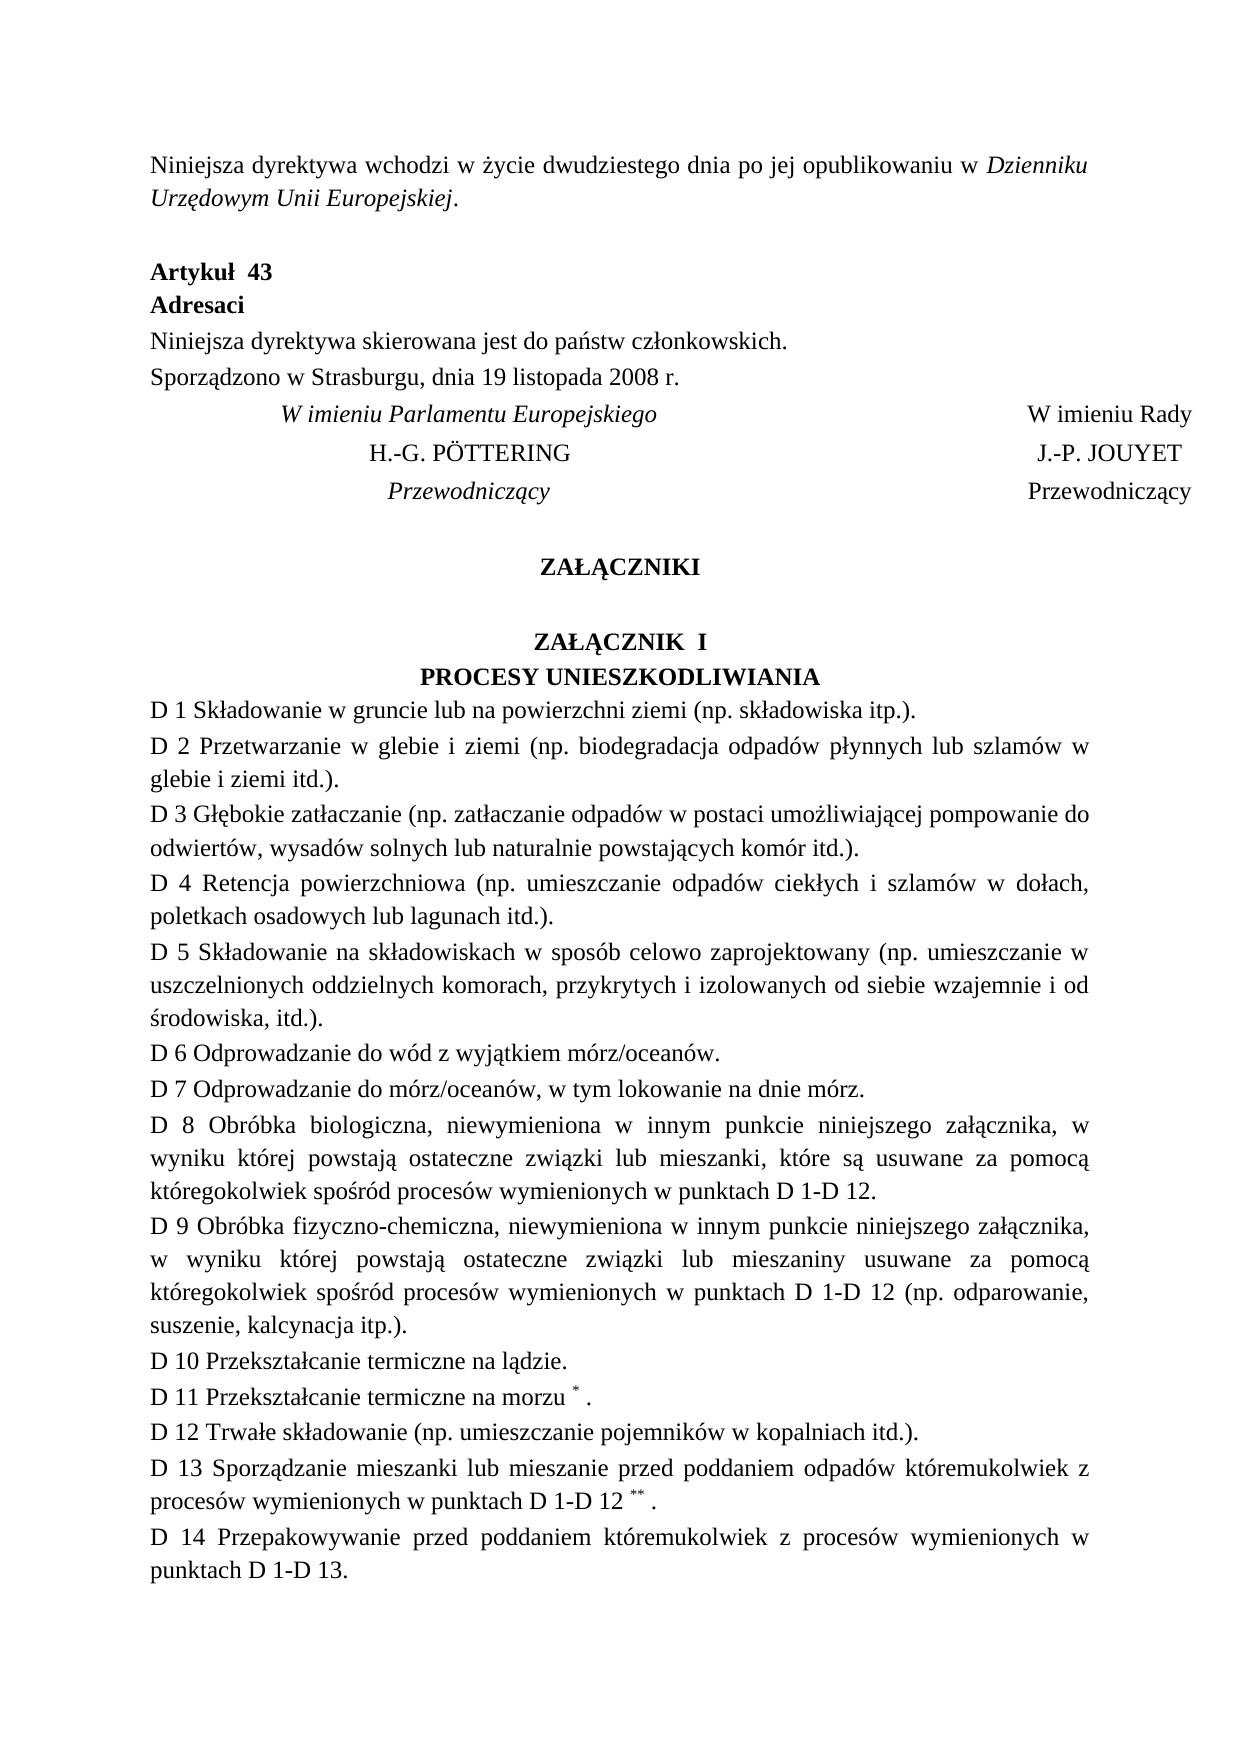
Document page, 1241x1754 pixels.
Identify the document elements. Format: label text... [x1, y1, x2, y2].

text D 12 Trwałe składowanie (np. umieszczanie pojemników w kopalniach itd.). [150, 1417, 1090, 1446]
text PROCESY UNIESZKODLIWIANIA [150, 662, 1090, 691]
text ZAŁĄCZNIK I [150, 627, 1090, 655]
text Sporządzono w Strasburgu, dnia 19 listopada 2008 r. [150, 362, 1090, 390]
table_cell Przewodniczący [150, 472, 790, 511]
text D 4 Retencja powierzchniowa (np. umieszczanie odpadów ciekłych i szlamów w dołach, poletkach osadowych lub lagunach itd.). [150, 868, 1090, 930]
text Adresaci [150, 290, 1090, 319]
text D 1 Składowanie w gruncie lub na powierzchni ziemi (np. składowiska itp.). [150, 695, 1090, 724]
table_cell Przewodniczący [790, 472, 1240, 511]
text Artykuł 43 [150, 257, 1090, 286]
text Niniejsza dyrektywa wchodzi w życie dwudziestego dnia po jej opublikowaniu w Dzienniku Urzędowym Unii Europejskiej. [150, 150, 1090, 212]
text D 10 Przekształcanie termiczne na lądzie. [150, 1346, 1090, 1375]
text D 7 Odprowadzanie do mórz/oceanów, w tym lokowanie na dnie mórz. [150, 1074, 1090, 1103]
table_cell H.-G. PÖTTERING [150, 434, 790, 472]
text D 8 Obróbka biologiczna, niewymieniona w innym punkcie niniejszego załącznika, w wyniku której powstają ostateczne związki lub mieszanki, które są usuwane za pomocą któregokolwiek spośród procesów wymienionych w punktach D 1-D 12. [150, 1110, 1090, 1204]
text D 6 Odprowadzanie do wód z wyjątkiem mórz/oceanów. [150, 1038, 1090, 1067]
text Niniejsza dyrektywa skierowana jest do państw członkowskich. [150, 326, 1090, 355]
text D 9 Obróbka fizyczno-chemiczna, niewymieniona w innym punkcie niniejszego załącznika, w wyniku której powstają ostateczne związki lub mieszaniny usuwane za pomocą któregokolwiek spośród procesów wymienionych w punktach D 1-D 12 (np. odparowanie, suszenie, kalcynacja itp.). [150, 1211, 1090, 1339]
text D 5 Składowanie na składowiskach w sposób celowo zaprojektowany (np. umieszczanie w uszczelnionych oddzielnych komorach, przykrytych i izolowanych od siebie wzajemnie i od środowiska, itd.). [150, 937, 1090, 1032]
table_header W imieniu Parlamentu Europejskiego [150, 395, 790, 433]
text D 14 Przepakowywanie przed poddaniem któremukolwiek z procesów wymienionych w punktach D 1-D 13. [150, 1522, 1090, 1583]
text D 13 Sporządzanie mieszanki lub mieszanie przed poddaniem odpadów któremukolwiek z procesów wymienionych w punktach D 1-D 12 ** . [150, 1453, 1090, 1515]
text D 11 Przekształcanie termiczne na morzu * . [150, 1382, 1090, 1411]
table_header W imieniu Rady [790, 395, 1240, 433]
text D 2 Przetwarzanie w glebie i ziemi (np. biodegradacja odpadów płynnych lub szlamów w glebie i ziemi itd.). [150, 731, 1090, 793]
text ZAŁĄCZNIKI [150, 552, 1090, 581]
table_cell J.-P. JOUYET [790, 434, 1240, 472]
text D 3 Głębokie zatłaczanie (np. zatłaczanie odpadów w postaci umożliwiającej pompowanie do odwiertów, wysadów solnych lub naturalnie powstających komór itd.). [150, 799, 1090, 861]
